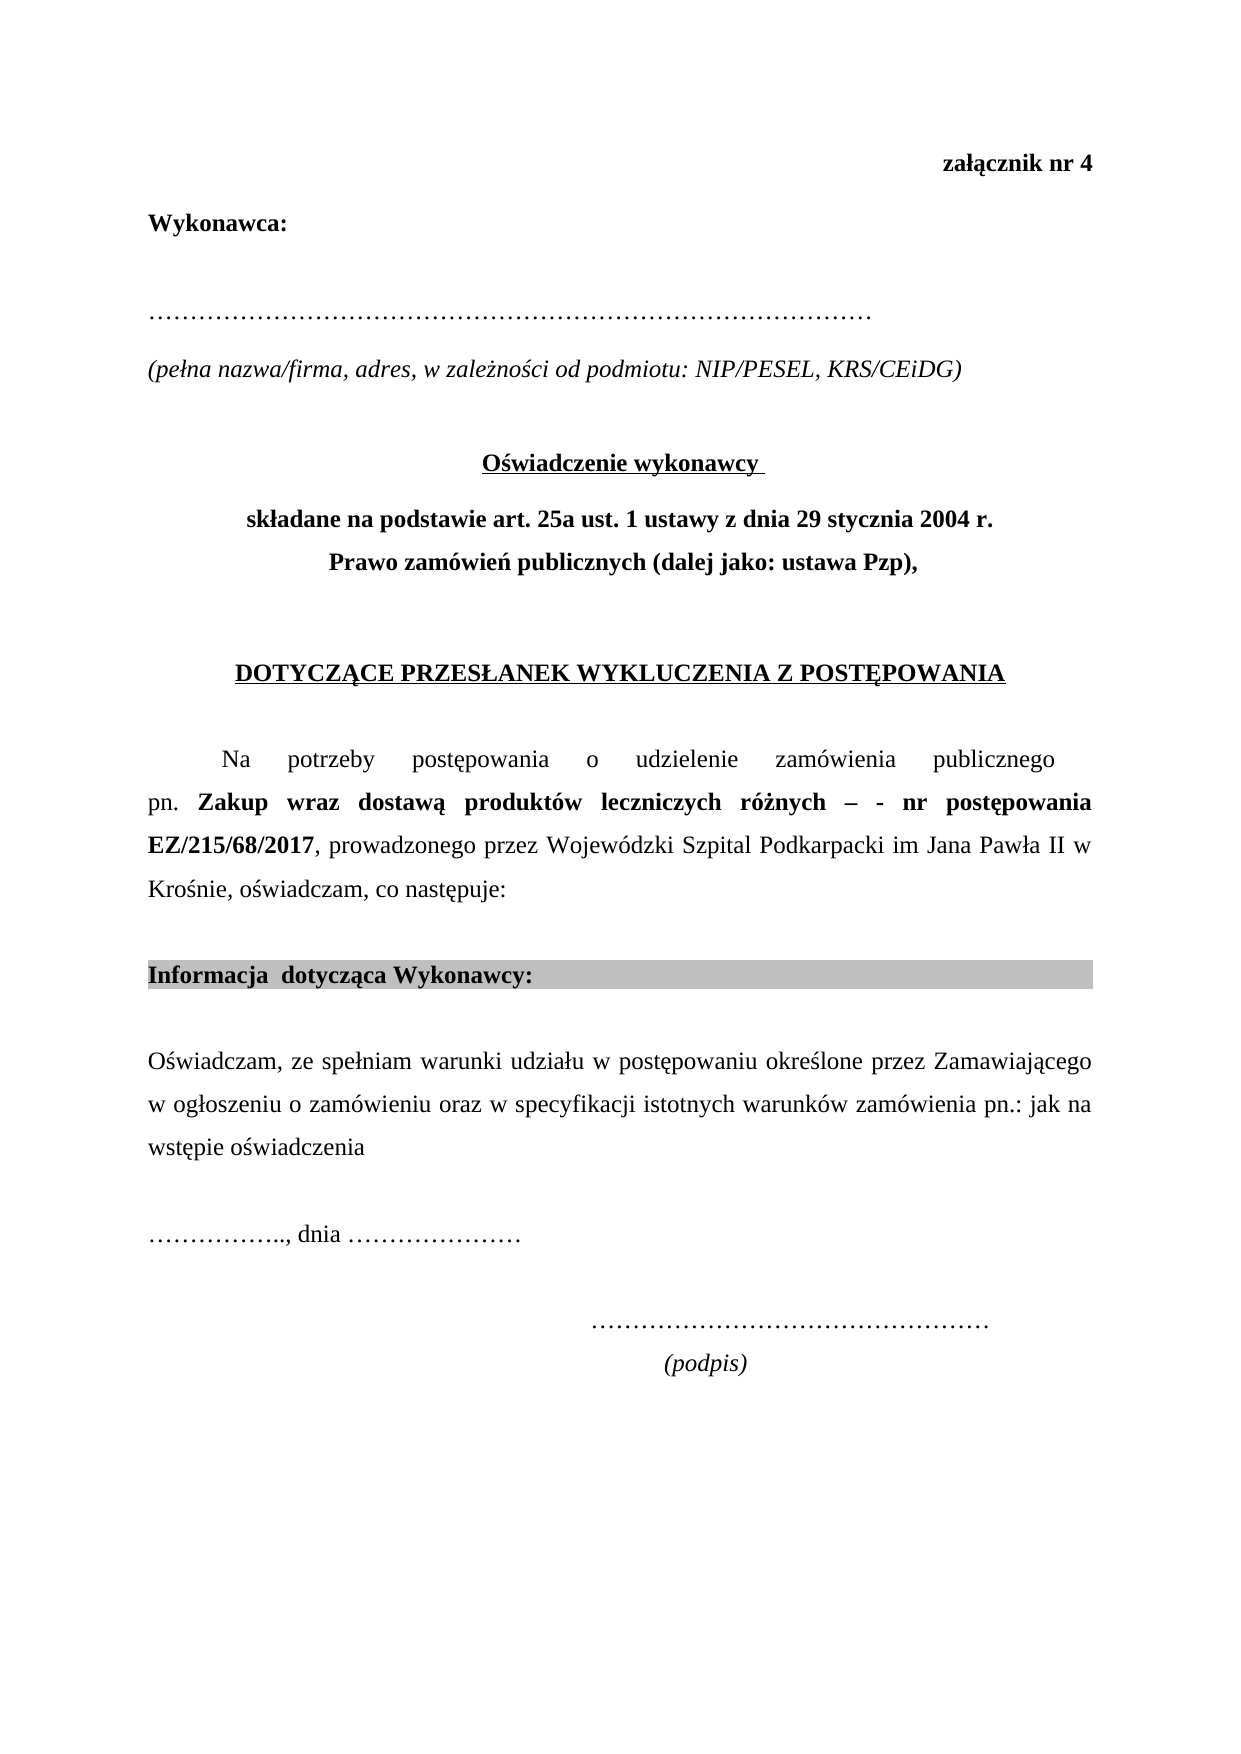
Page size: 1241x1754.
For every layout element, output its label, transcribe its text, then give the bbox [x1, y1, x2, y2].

text …………………………………………………………………………… [148, 296, 1093, 325]
text (pełna nazwa/firma, adres, w zależności od podmiotu: NIP/PESEL, KRS/CEiDG) [148, 354, 1093, 383]
text …………….., dnia ………………… [148, 1219, 1093, 1247]
text DOTYCZĄCE PRZESŁANEK WYKLUCZENIA Z POSTĘPOWANIA [148, 658, 1093, 687]
text Wykonawca: [148, 208, 1093, 237]
text Informacja dotycząca Wykonawcy: [148, 960, 1093, 989]
text Oświadczenie wykonawcy [148, 448, 1093, 477]
text Oświadczam, ze spełniam warunki udziału w postępowaniu określone przez Zamawiającego w ogłoszeniu o zamówieniu oraz w specyfikacji istotnych warunków zamówienia pn.: jak na wstępie oświadczenia [148, 1046, 1093, 1161]
text ………………………………………… [148, 1305, 1093, 1334]
text Prawo zamówień publicznych (dalej jako: ustawa Pzp), [148, 547, 1093, 576]
text Na potrzeby postępowania o udzielenie zamówienia publicznego pn. Zakup wraz dostawą produktów leczniczych różnych – - nr postępowania EZ/215/68/2017, prowadzonego przez Wojewódzki Szpital Podkarpacki im Jana Pawła II w Krośnie, oświadczam, co następuje: [148, 744, 1093, 902]
text (podpis) [148, 1348, 1093, 1377]
text załącznik nr 4 [148, 148, 1093, 176]
text składane na podstawie art. 25a ust. 1 ustawy z dnia 29 stycznia 2004 r. [148, 504, 1093, 532]
